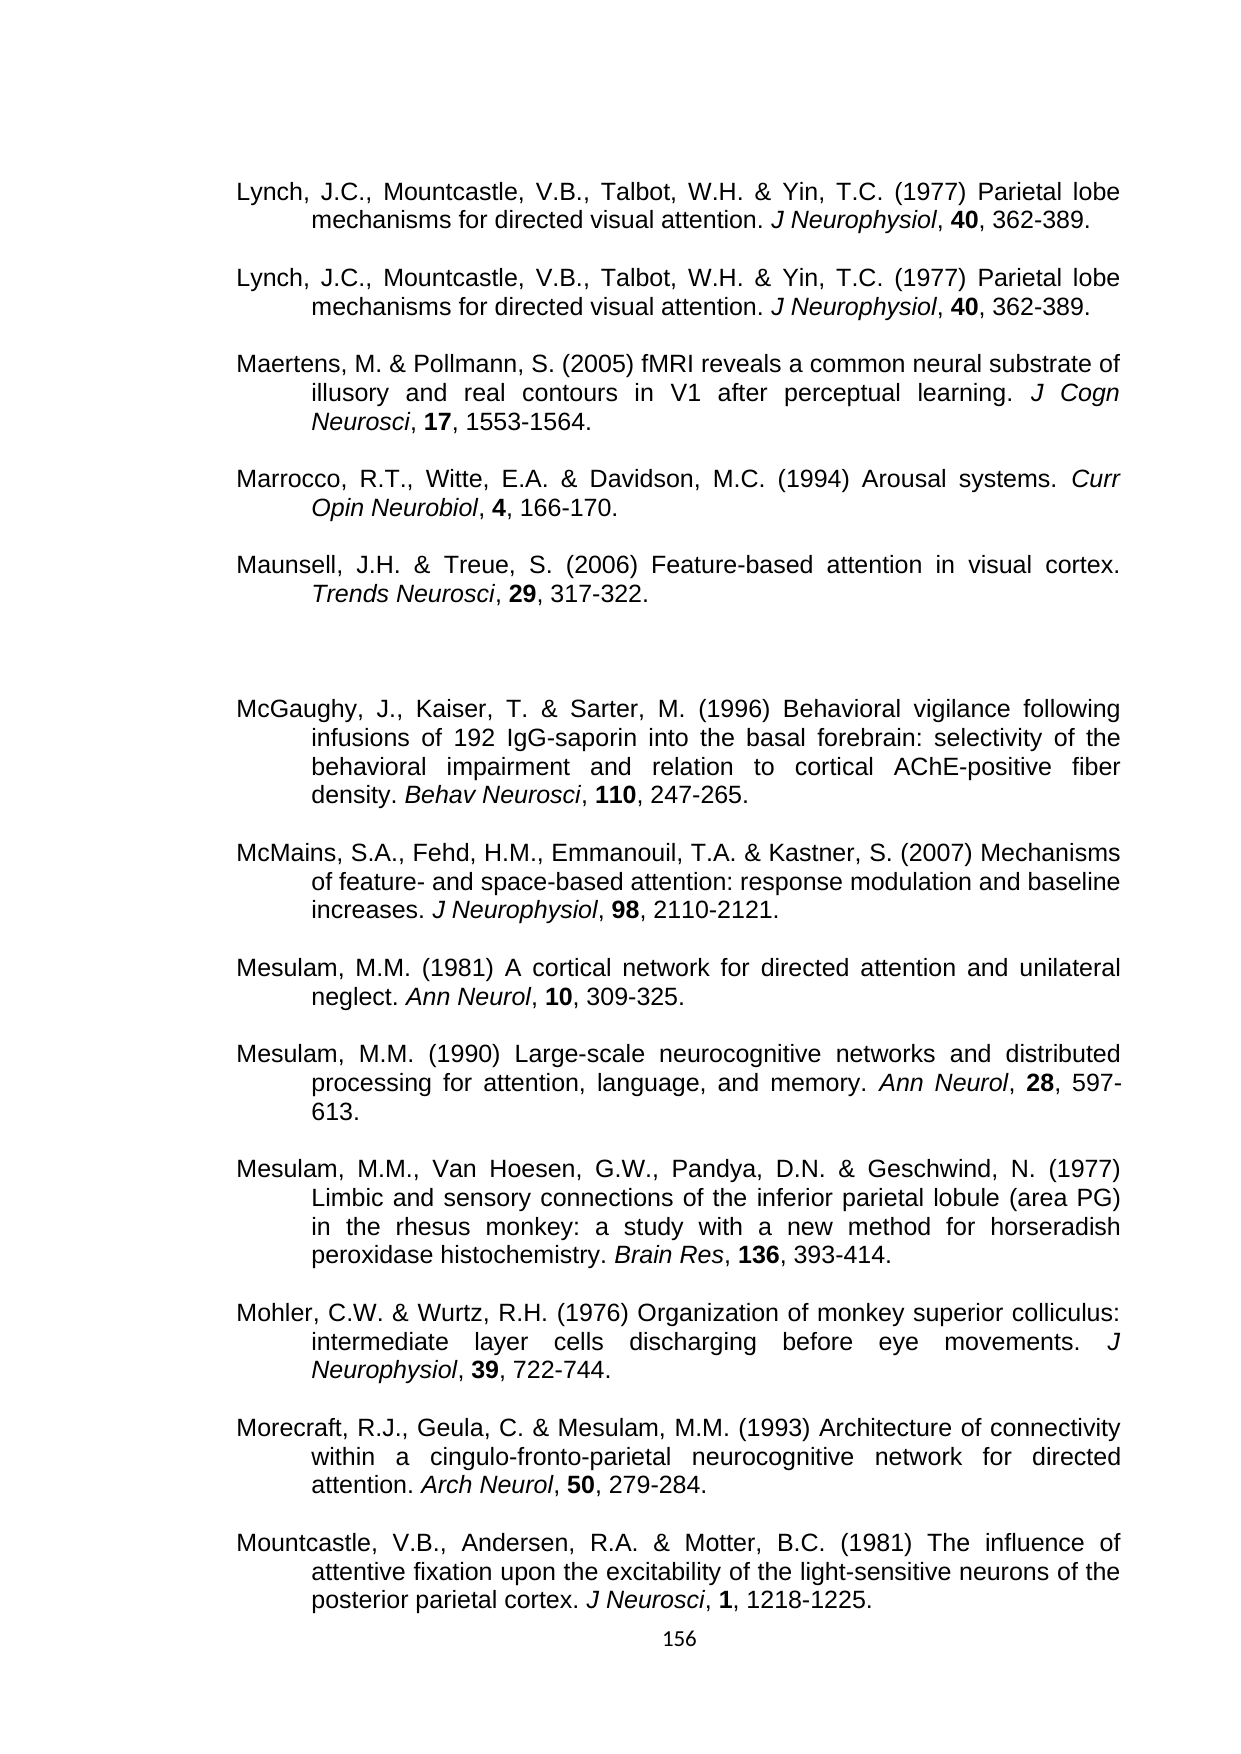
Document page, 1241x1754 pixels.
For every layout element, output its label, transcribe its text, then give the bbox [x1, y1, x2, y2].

text Lynch, J.C., Mountcastle, V.B., Talbot, W.H. & Yin, T.C. (1977) Parietal lobe mechanisms for directed visual attention. J Neurophysiol, 40, 362-389. [236, 263, 1122, 320]
text Morecraft, R.J., Geula, C. & Mesulam, M.M. (1993) Architecture of connectivity within a cingulo-fronto-parietal neurocognitive network for directed attention. Arch Neurol, 50, 279-284. [236, 1413, 1122, 1499]
text Mohler, C.W. & Wurtz, R.H. (1976) Organization of monkey superior colliculus: intermediate layer cells discharging before eye movements. J Neurophysiol, 39, 722-744. [236, 1298, 1122, 1384]
text Lynch, J.C., Mountcastle, V.B., Talbot, W.H. & Yin, T.C. (1977) Parietal lobe mechanisms for directed visual attention. J Neurophysiol, 40, 362-389. [236, 176, 1122, 234]
text McMains, S.A., Fehd, H.M., Emmanouil, T.A. & Kastner, S. (2007) Mechanisms of feature- and space-based attention: response modulation and baseline increases. J Neurophysiol, 98, 2110-2121. [236, 838, 1122, 924]
text Marrocco, R.T., Witte, E.A. & Davidson, M.C. (1994) Arousal systems. Curr Opin Neurobiol, 4, 166-170. [236, 464, 1122, 521]
text Mountcastle, V.B., Andersen, R.A. & Motter, B.C. (1981) The influence of attentive fixation upon the excitability of the light-sensitive neurons of the posterior parietal cortex. J Neurosci, 1, 1218-1225. [236, 1528, 1122, 1614]
text Maunsell, J.H. & Treue, S. (2006) Feature-based attention in visual cortex. Trends Neurosci, 29, 317-322. [236, 550, 1122, 608]
text Mesulam, M.M. (1981) A cortical network for directed attention and unilateral neglect. Ann Neurol, 10, 309-325. [236, 953, 1122, 1010]
text Mesulam, M.M. (1990) Large-scale neurocognitive networks and distributed processing for attention, language, and memory. Ann Neurol, 28, 597-613. [236, 1039, 1122, 1125]
text Maertens, M. & Pollmann, S. (2005) fMRI reveals a common neural substrate of illusory and real contours in V1 after perceptual learning. J Cogn Neurosci, 17, 1553-1564. [236, 349, 1122, 435]
text Mesulam, M.M., Van Hoesen, G.W., Pandya, D.N. & Geschwind, N. (1977) Limbic and sensory connections of the inferior parietal lobule (area PG) in the rhesus monkey: a study with a new method for horseradish peroxidase histochemistry. Brain Res, 136, 393-414. [236, 1154, 1122, 1269]
text McGaughy, J., Kaiser, T. & Sarter, M. (1996) Behavioral vigilance following infusions of 192 IgG-saporin into the basal forebrain: selectivity of the behavioral impairment and relation to cortical AChE-positive fiber density. Behav Neurosci, 110, 247-265. [236, 694, 1122, 809]
